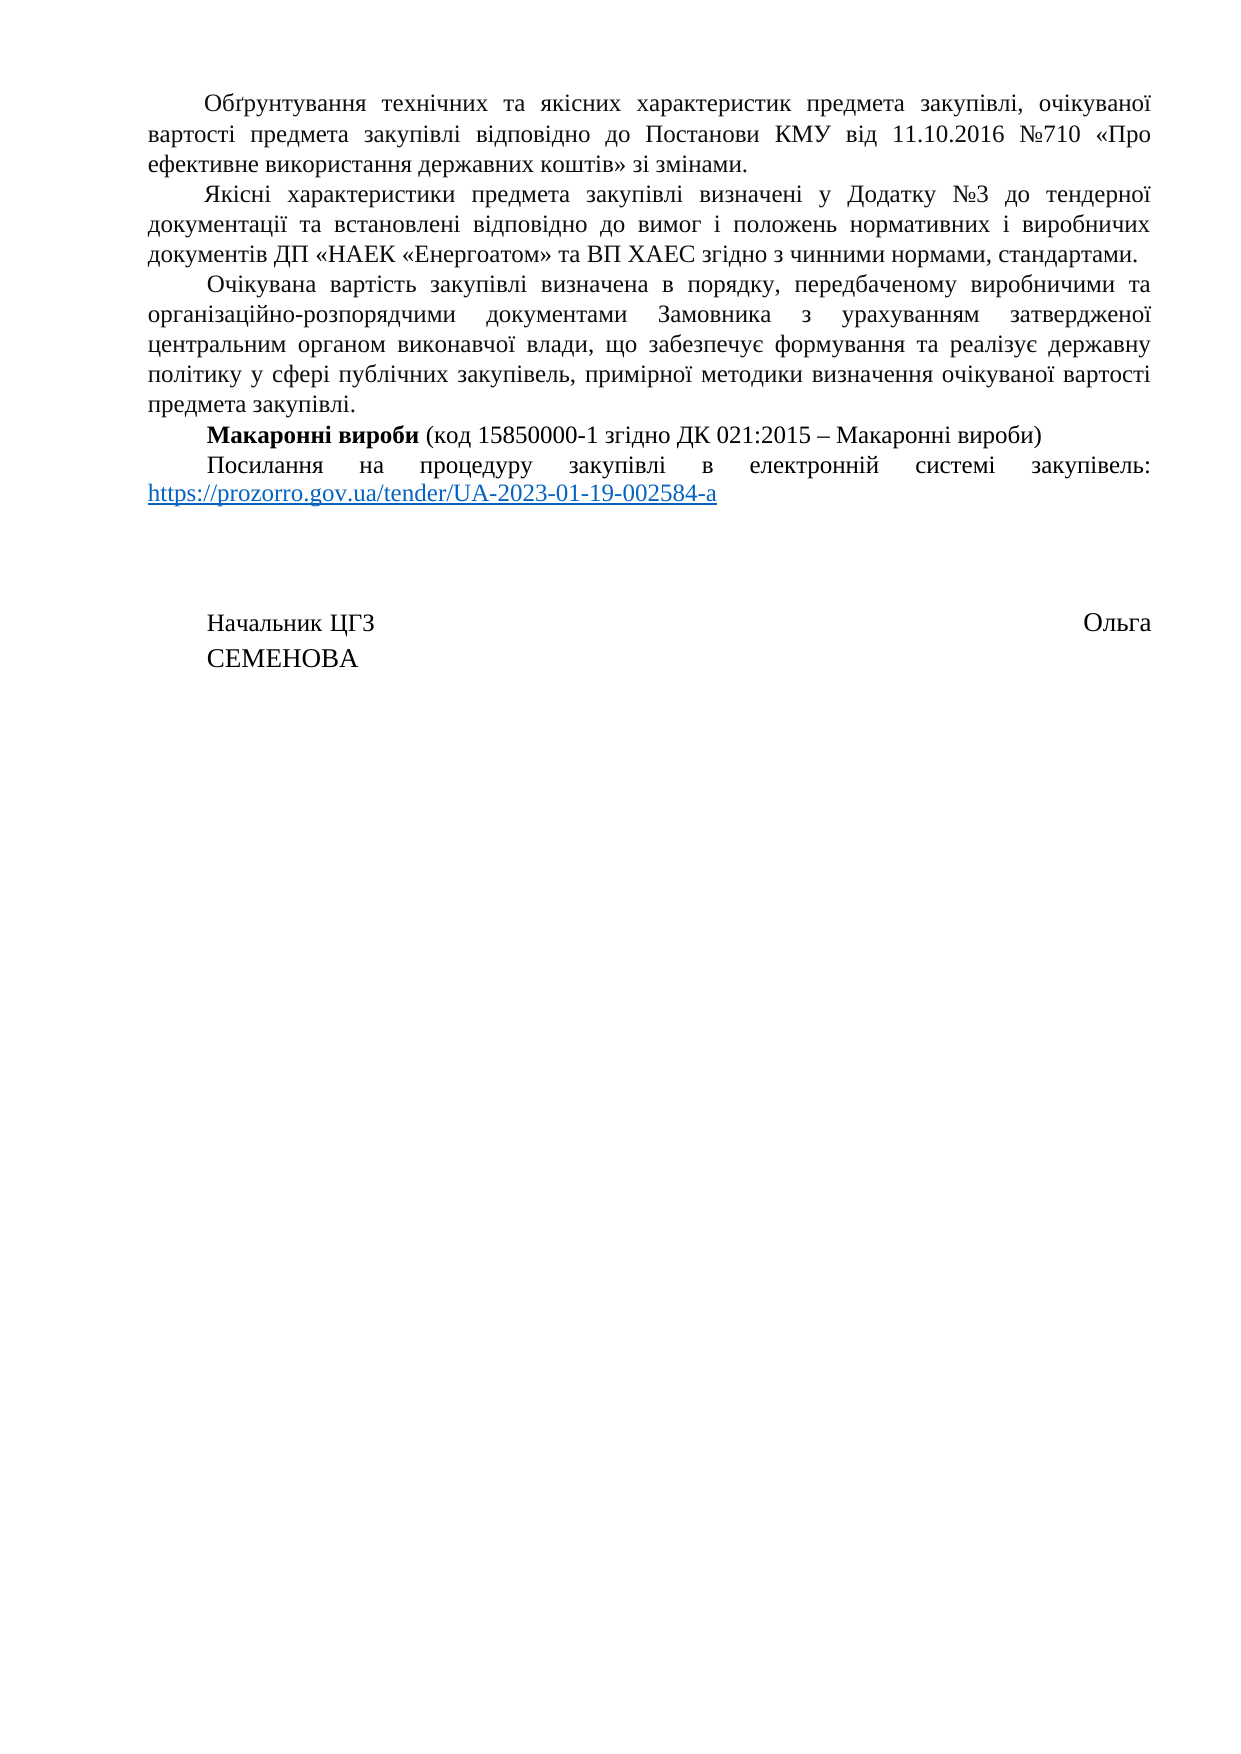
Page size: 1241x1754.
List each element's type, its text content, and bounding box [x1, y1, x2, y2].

text Якісні характеристики предмета закупівлі визначені у Додатку №3 до тендерної документації та встановлені відповідно до вимог і положень нормативних і виробничих документів ДП «НАЕК «Енергоатом» та ВП ХАЕС згідно з чинними нормами, стандартами. [148, 179, 1152, 268]
text Обґрунтування технічних та якісних характеристик предмета закупівлі, очікуваної вартості предмета закупівлі відповідно до Постанови КМУ від 11.10.2016 №710 «Про ефективне використання державних коштів» зі змінами. [148, 88, 1152, 177]
list Макаронні вироби (код 15850000-1 згідно ДК 021:2015 – Макаронні вироби) [148, 420, 1152, 448]
text Очікувана вартість закупівлі визначена в порядку, передбаченому виробничими та організаційно-розпорядчими документами Замовника з урахуванням затвердженої центральним органом виконавчої влади, що забезпечує формування та реалізує державну політику у сфері публічних закупівель, примірної методики визначення очікуваної вартості предмета закупівлі. [148, 269, 1152, 418]
text Посилання на процедуру закупівлі в електронній системі закупівель: https://prozorro.gov.ua/tender/UA-2023-01-19-002584-a [148, 450, 1152, 507]
text Начальник ЦГЗ Ольга СЕМЕНОВА [207, 606, 1152, 673]
